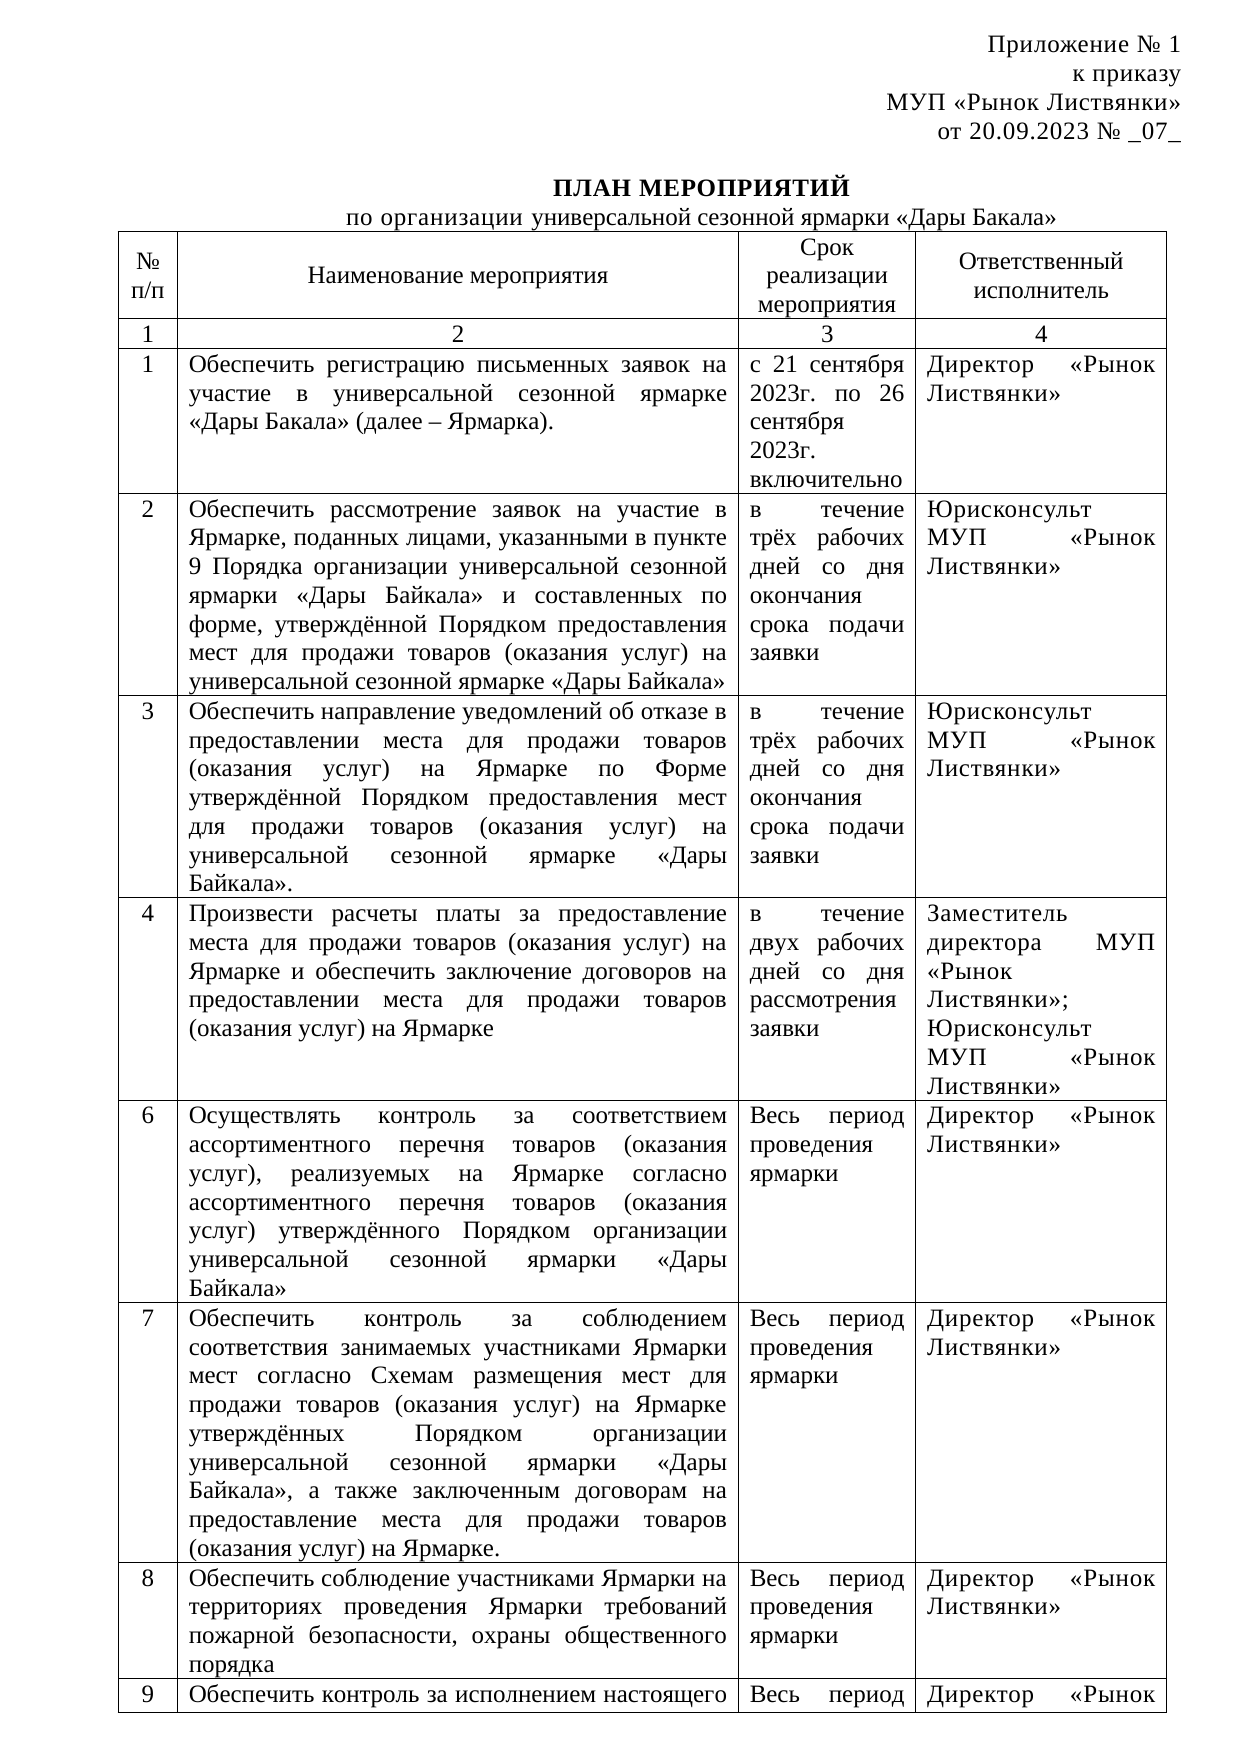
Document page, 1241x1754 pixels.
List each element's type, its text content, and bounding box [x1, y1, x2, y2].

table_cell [739, 1679, 915, 1712]
table_cell 4 [119, 898, 177, 1099]
table_header Срок реализации мероприятия [739, 232, 915, 318]
table_cell 7 [119, 1303, 177, 1562]
text ПЛАН МЕРОПРИЯТИЙ [148, 173, 1181, 202]
table_cell 4 [916, 319, 1166, 348]
text МУП «Рынок Листвянки» [620, 87, 1181, 116]
table_cell 1 [119, 349, 177, 493]
table_cell Директор «Рынок Листвянки» [916, 349, 1166, 493]
table_cell Обеспечить направление уведомлений об отказе в предоставлении места для продажи товаров (оказания услуг) на Ярмарке по Форме утверждённой Порядком предоставления мест для продажи товаров (оказания услуг) на универсальной сезонной ярмарке «Дары Байкала». [178, 696, 738, 897]
table_cell Директор «Рынок Листвянки» [916, 1101, 1166, 1302]
table_cell Произвести расчеты платы за предоставление места для продажи товаров (оказания услуг) на Ярмарке и обеспечить заключение договоров на предоставлении места для продажи товаров (оказания услуг) на Ярмарке [178, 898, 738, 1099]
table_cell Юрисконсульт МУП «Рынок Листвянки» [916, 696, 1166, 897]
table_cell Осуществлять контроль за соответствием ассортиментного перечня товаров (оказания услуг), реализуемых на Ярмарке согласно ассортиментного перечня товаров (оказания услуг) утверждённого Порядком организации универсальной сезонной ярмарки «Дары Байкала» [178, 1101, 738, 1302]
text к приказу [620, 58, 1181, 87]
table_cell 3 [739, 319, 915, 348]
table_cell Юрисконсульт МУП «Рынок Листвянки» [916, 494, 1166, 695]
table_cell Обеспечить контроль за соблюдением соответствия занимаемых участниками Ярмарки мест согласно Схемам размещения мест для продажи товаров (оказания услуг) на Ярмарке утверждённых Порядком организации универсальной сезонной ярмарки «Дары Байкала», а также заключенным договорам на предоставление места для продажи товаров (оказания услуг) на Ярмарке. [178, 1303, 738, 1562]
table_cell Весь период проведения ярмарки [739, 1303, 915, 1562]
table_cell 6 [119, 1101, 177, 1302]
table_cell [916, 1679, 1166, 1712]
table_cell 1 [119, 319, 177, 348]
table_cell Заместитель директора МУП «Рынок Листвянки»; Юрисконсульт МУП «Рынок Листвянки» [916, 898, 1166, 1099]
text Приложение № 1 [620, 29, 1181, 58]
table_header Наименование мероприятия [178, 232, 738, 318]
table_cell с 21 сентября 2023г. по 26 сентября 2023г. включительно [739, 349, 915, 493]
table_cell Директор «Рынок Листвянки» [916, 1303, 1166, 1562]
table_cell Обеспечить соблюдение участниками Ярмарки на территориях проведения Ярмарки требований пожарной безопасности, охраны общественного порядка [178, 1563, 738, 1678]
table_cell 3 [119, 696, 177, 897]
text по организации универсальной сезонной ярмарки «Дары Бакала» [148, 202, 1181, 231]
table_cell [739, 1563, 915, 1678]
text от 20.09.2023 № _07_ [620, 116, 1181, 144]
table_cell 9 [119, 1679, 177, 1712]
table_header Ответственный исполнитель [916, 232, 1166, 318]
table_cell в течение трёх рабочих дней со дня окончания срока подачи заявки [739, 494, 915, 695]
table_cell Обеспечить рассмотрение заявок на участие в Ярмарке, поданных лицами, указанными в пункте 9 Порядка организации универсальной сезонной ярмарки «Дары Байкала» и составленных по форме, утверждённой Порядком предоставления мест для продажи товаров (оказания услуг) на универсальной сезонной ярмарке «Дары Байкала» [178, 494, 738, 695]
table_cell Обеспечить регистрацию письменных заявок на участие в универсальной сезонной ярмарке «Дары Бакала» (далее – Ярмарка). [178, 349, 738, 493]
table_cell в течение трёх рабочих дней со дня окончания срока подачи заявки [739, 696, 915, 897]
table_header № п/п [119, 232, 177, 318]
table_cell Весь период проведения ярмарки [739, 1101, 915, 1302]
table_cell 2 [178, 319, 738, 348]
table_cell 2 [119, 494, 177, 695]
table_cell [916, 1563, 1166, 1678]
table_cell 8 [119, 1563, 177, 1678]
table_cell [178, 1679, 738, 1712]
table_cell в течение двух рабочих дней со дня рассмотрения заявки [739, 898, 915, 1099]
